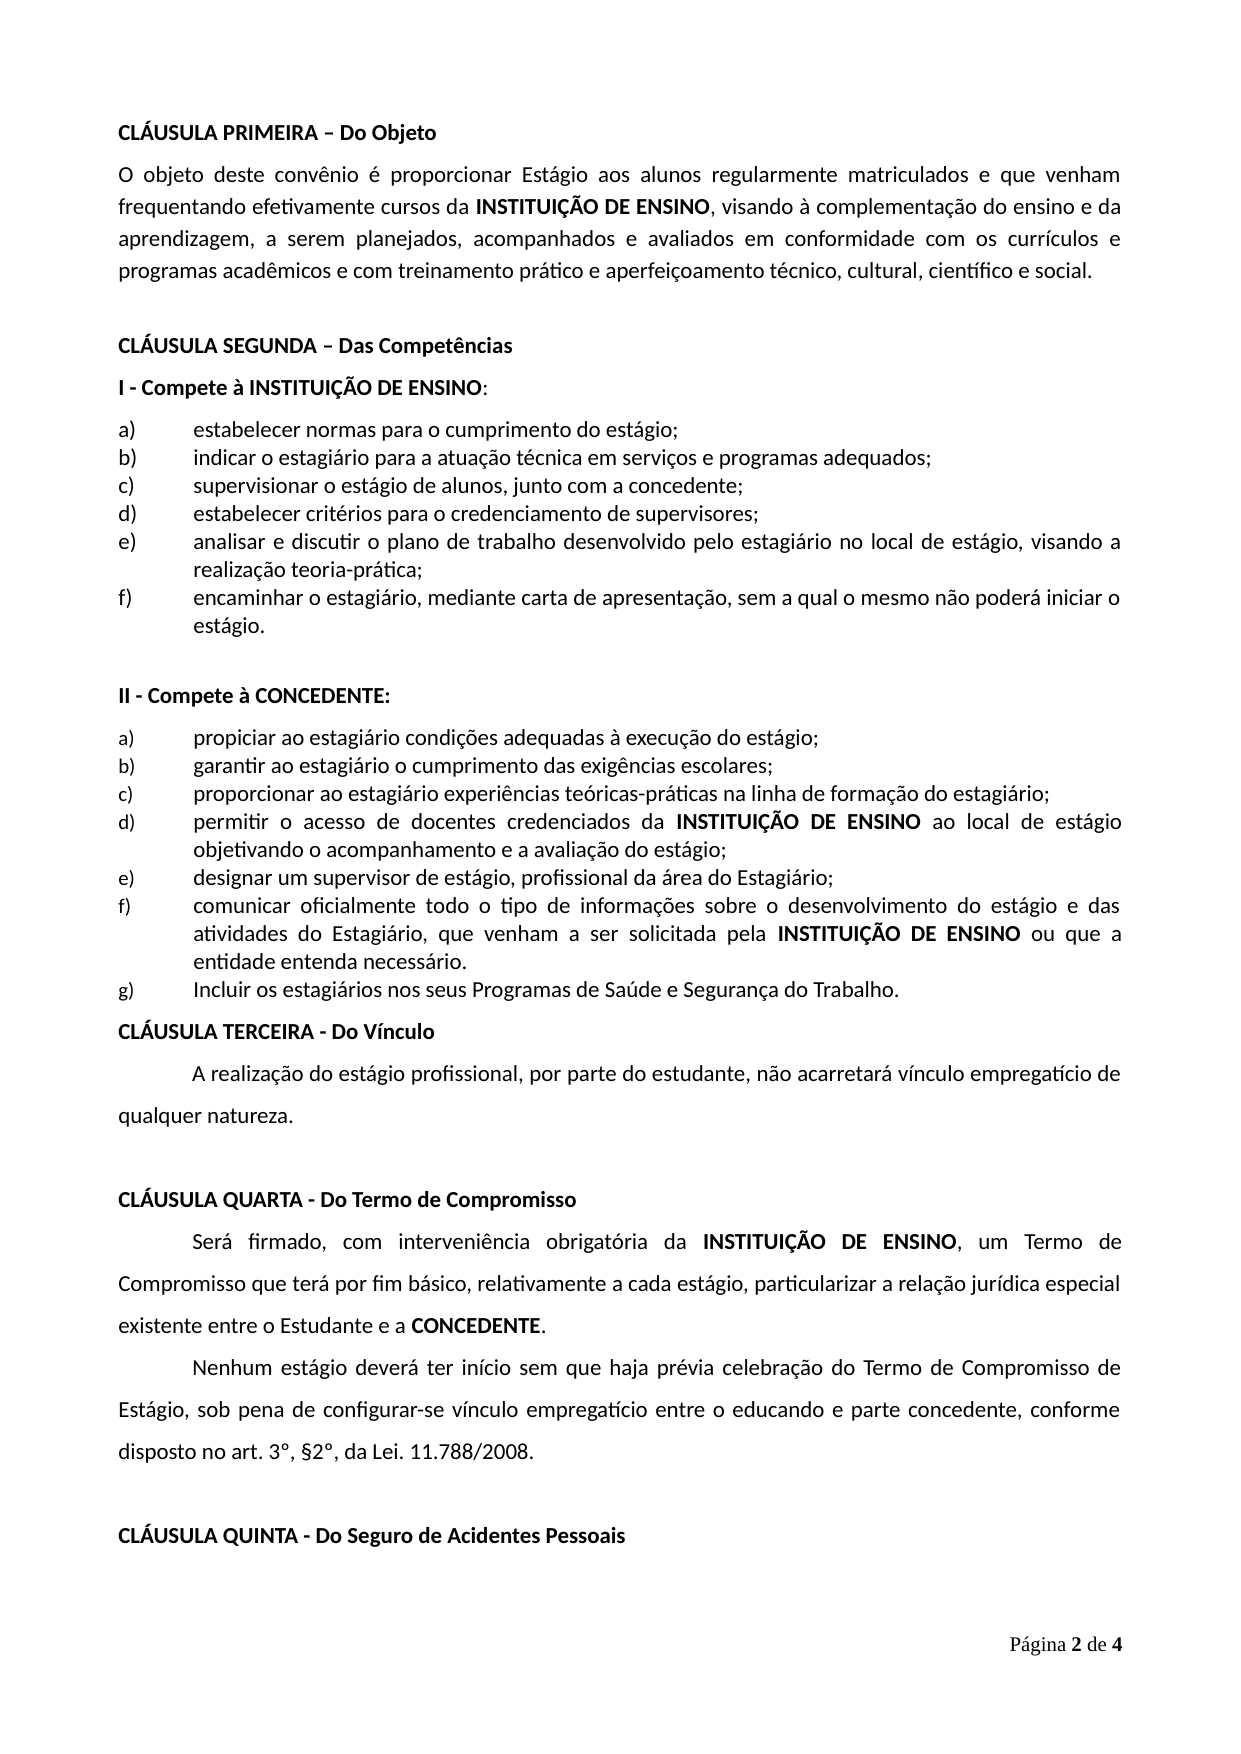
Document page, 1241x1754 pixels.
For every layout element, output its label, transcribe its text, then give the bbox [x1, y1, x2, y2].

text A realização do estágio profissional, por parte do estudante, não acarretará vínculo empregatício de qualquer natureza. [118, 1059, 1122, 1129]
text O objeto deste convênio é proporcionar Estágio aos alunos regularmente matriculados e que venham frequentando efetivamente cursos da INSTITUIÇÃO DE ENSINO, visando à complementação do ensino e da aprendizagem, a serem planejados, acompanhados e avaliados em conformidade com os currículos e programas acadêmicos e com treinamento prático e aperfeiçoamento técnico, cultural, científico e social. [118, 160, 1122, 285]
list garantir ao estagiário o cumprimento das exigências escolares; [118, 751, 1122, 779]
list comunicar oficialmente todo o tipo de informações sobre o desenvolvimento do estágio e das atividades do Estagiário, que venham a ser solicitada pela INSTITUIÇÃO DE ENSINO ou que a entidade entenda necessário. [118, 891, 1122, 975]
list indicar o estagiário para a atuação técnica em serviços e programas adequados; [118, 443, 1122, 471]
text CLÁUSULA QUINTA - Do Seguro de Acidentes Pessoais [118, 1521, 1122, 1549]
text CLÁUSULA SEGUNDA – Das Competências [118, 331, 1122, 359]
list estabelecer critérios para o credenciamento de supervisores; [118, 499, 1122, 527]
text CLÁUSULA TERCEIRA - Do Vínculo [118, 1017, 1122, 1045]
text CLÁUSULA PRIMEIRA – Do Objeto [118, 118, 1122, 146]
text I - Compete à INSTITUIÇÃO DE ENSINO: [118, 373, 1122, 401]
list Incluir os estagiários nos seus Programas de Saúde e Segurança do Trabalho. [118, 975, 1122, 1003]
list encaminhar o estagiário, mediante carta de apresentação, sem a qual o mesmo não poderá iniciar o estágio. [118, 583, 1122, 639]
list proporcionar ao estagiário experiências teóricas-práticas na linha de formação do estagiário; [118, 779, 1122, 807]
list designar um supervisor de estágio, profissional da área do Estagiário; [118, 863, 1122, 891]
text II - Compete à CONCEDENTE: [118, 681, 1122, 709]
list estabelecer normas para o cumprimento do estágio; [118, 415, 1122, 443]
list supervisionar o estágio de alunos, junto com a concedente; [118, 471, 1122, 499]
text CLÁUSULA QUARTA - Do Termo de Compromisso [118, 1185, 1122, 1213]
list permitir o acesso de docentes credenciados da INSTITUIÇÃO DE ENSINO ao local de estágio objetivando o acompanhamento e a avaliação do estágio; [118, 807, 1122, 863]
text Será firmado, com interveniência obrigatória da INSTITUIÇÃO DE ENSINO, um Termo de Compromisso que terá por fim básico, relativamente a cada estágio, particularizar a relação jurídica especial existente entre o Estudante e a CONCEDENTE. [118, 1227, 1122, 1339]
list analisar e discutir o plano de trabalho desenvolvido pelo estagiário no local de estágio, visando a realização teoria-prática; [118, 527, 1122, 583]
text Nenhum estágio deverá ter início sem que haja prévia celebração do Termo de Compromisso de Estágio, sob pena de configurar-se vínculo empregatício entre o educando e parte concedente, conforme disposto no art. 3º, §2º, da Lei. 11.788/2008. [118, 1353, 1122, 1465]
list propiciar ao estagiário condições adequadas à execução do estágio; [118, 723, 1122, 751]
